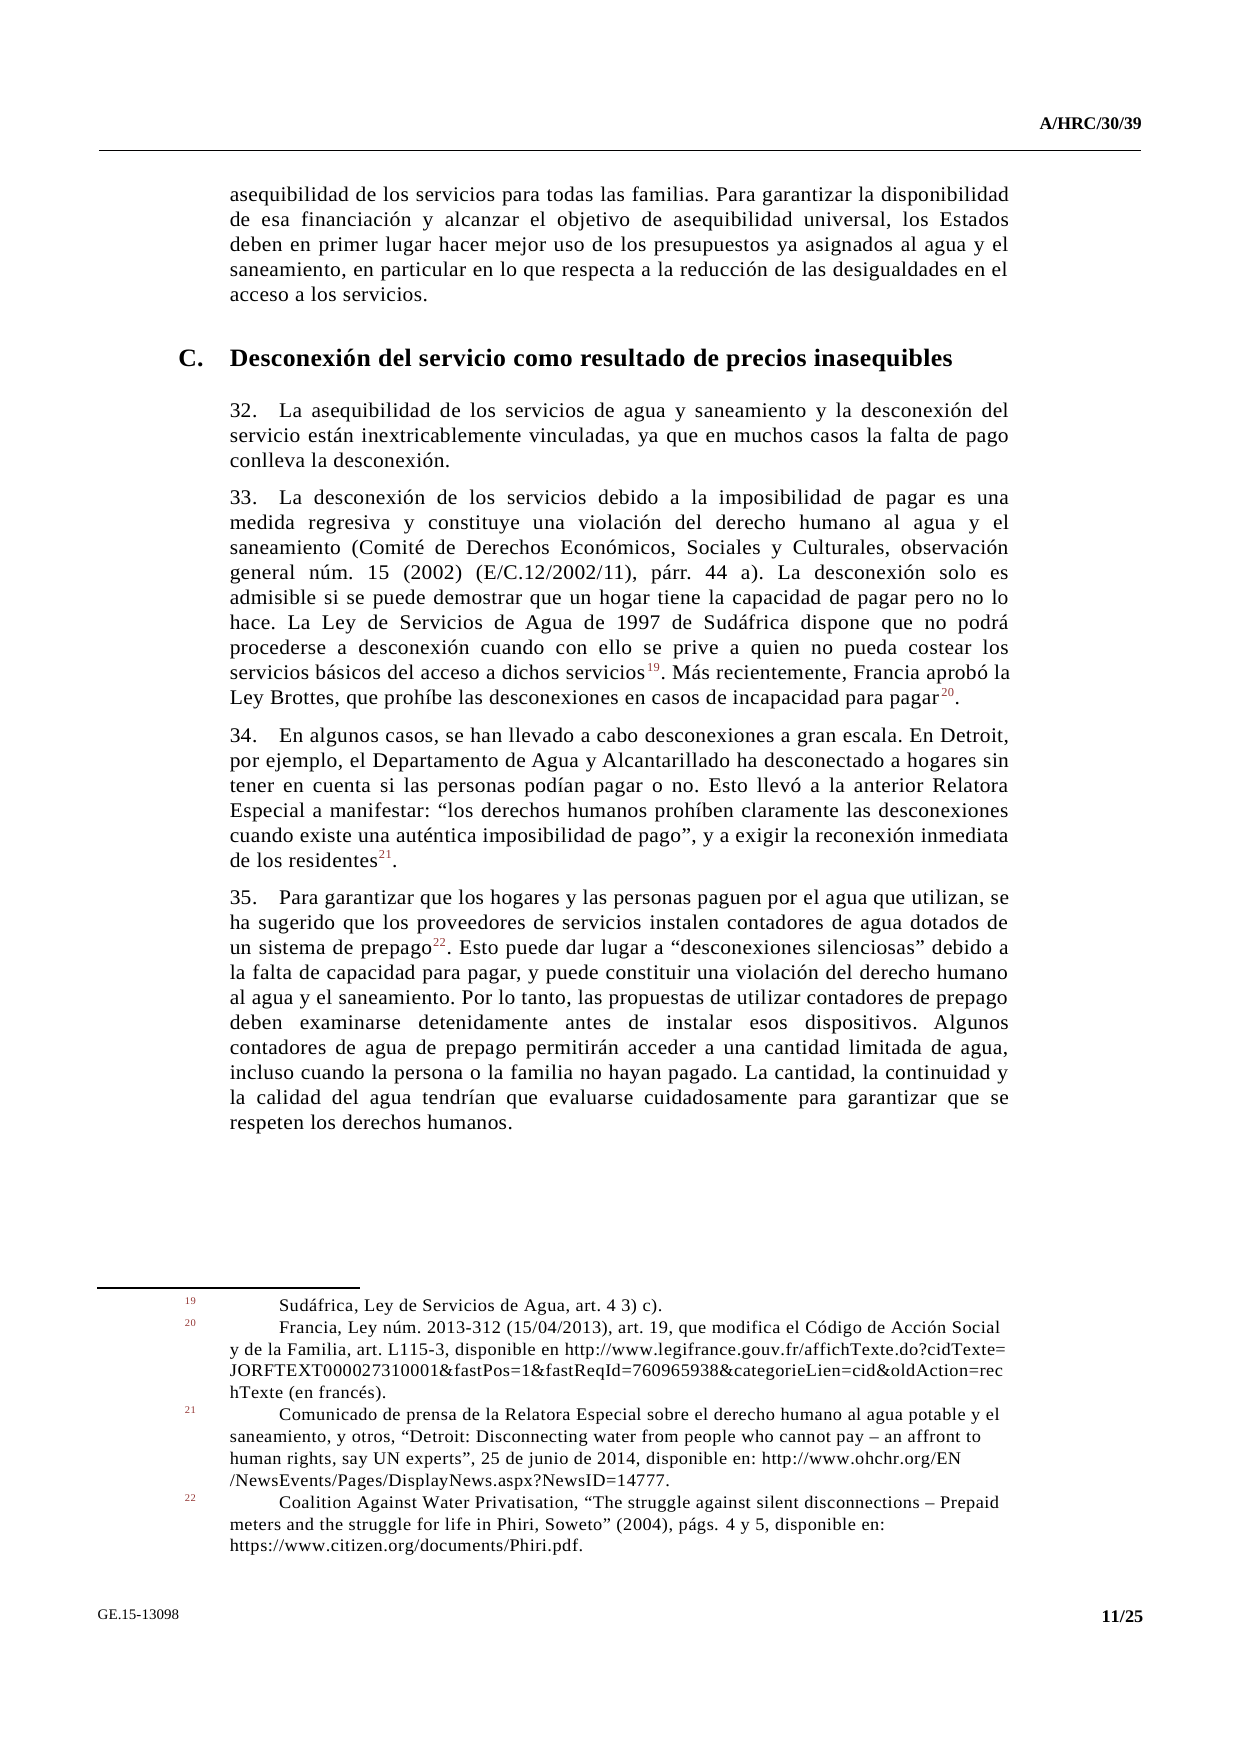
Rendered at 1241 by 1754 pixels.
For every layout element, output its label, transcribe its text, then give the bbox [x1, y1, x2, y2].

list La asequibilidad de los servicios de agua y saneamiento y la desconexión del servicio están inextricablemente vinculadas, ya que en muchos casos la falta de pago conlleva la desconexión. [229, 397, 1011, 472]
list En algunos casos, se han llevado a cabo desconexiones a gran escala. En Detroit, por ejemplo, el Departamento de Agua y Alcantarillado ha desconectado a hogares sin tener en cuenta si las personas podían pagar o no. Esto llevó a la anterior Relatora Especial a manifestar: “los derechos humanos prohíben claramente las desconexiones cuando existe una auténtica imposibilidad de pago”, y a exigir la reconexión inmediata de los residentes. [229, 722, 1011, 872]
text C. Desconexión del servicio como resultado de precios inasequibles [97, 344, 1011, 372]
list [229, 181, 1011, 306]
list Para garantizar que los hogares y las personas paguen por el agua que utilizan, se ha sugerido que los proveedores de servicios instalen contadores de agua dotados de un sistema de prepago. Esto puede dar lugar a “desconexiones silenciosas” debido a la falta de capacidad para pagar, y puede constituir una violación del derecho humano al agua y el saneamiento. Por lo tanto, las propuestas de utilizar contadores de prepago deben examinarse detenidamente antes de instalar esos dispositivos. Algunos contadores de agua de prepago permitirán acceder a una cantidad limitada de agua, incluso cuando la persona o la familia no hayan pagado. La cantidad, la continuidad y la calidad del agua tendrían que evaluarse cuidadosamente para garantizar que se respeten los derechos humanos. [229, 884, 1011, 1134]
list La desconexión de los servicios debido a la imposibilidad de pagar es una medida regresiva y constituye una violación del derecho humano al agua y el saneamiento (Comité de Derechos Económicos, Sociales y Culturales, observación general núm. 15 (2002) (E/C.12/2002/11), párr. 44 a). La desconexión solo es admisible si se puede demostrar que un hogar tiene la capacidad de pagar pero no lo hace. La Ley de Servicios de Agua de 1997 de Sudáfrica dispone que no podrá procederse a desconexión cuando con ello se prive a quien no pueda costear los servicios básicos del acceso a dichos servicios. Más recientemente, Francia aprobó la Ley Brottes, que prohíbe las desconexiones en casos de incapacidad para pagar. [229, 484, 1011, 709]
